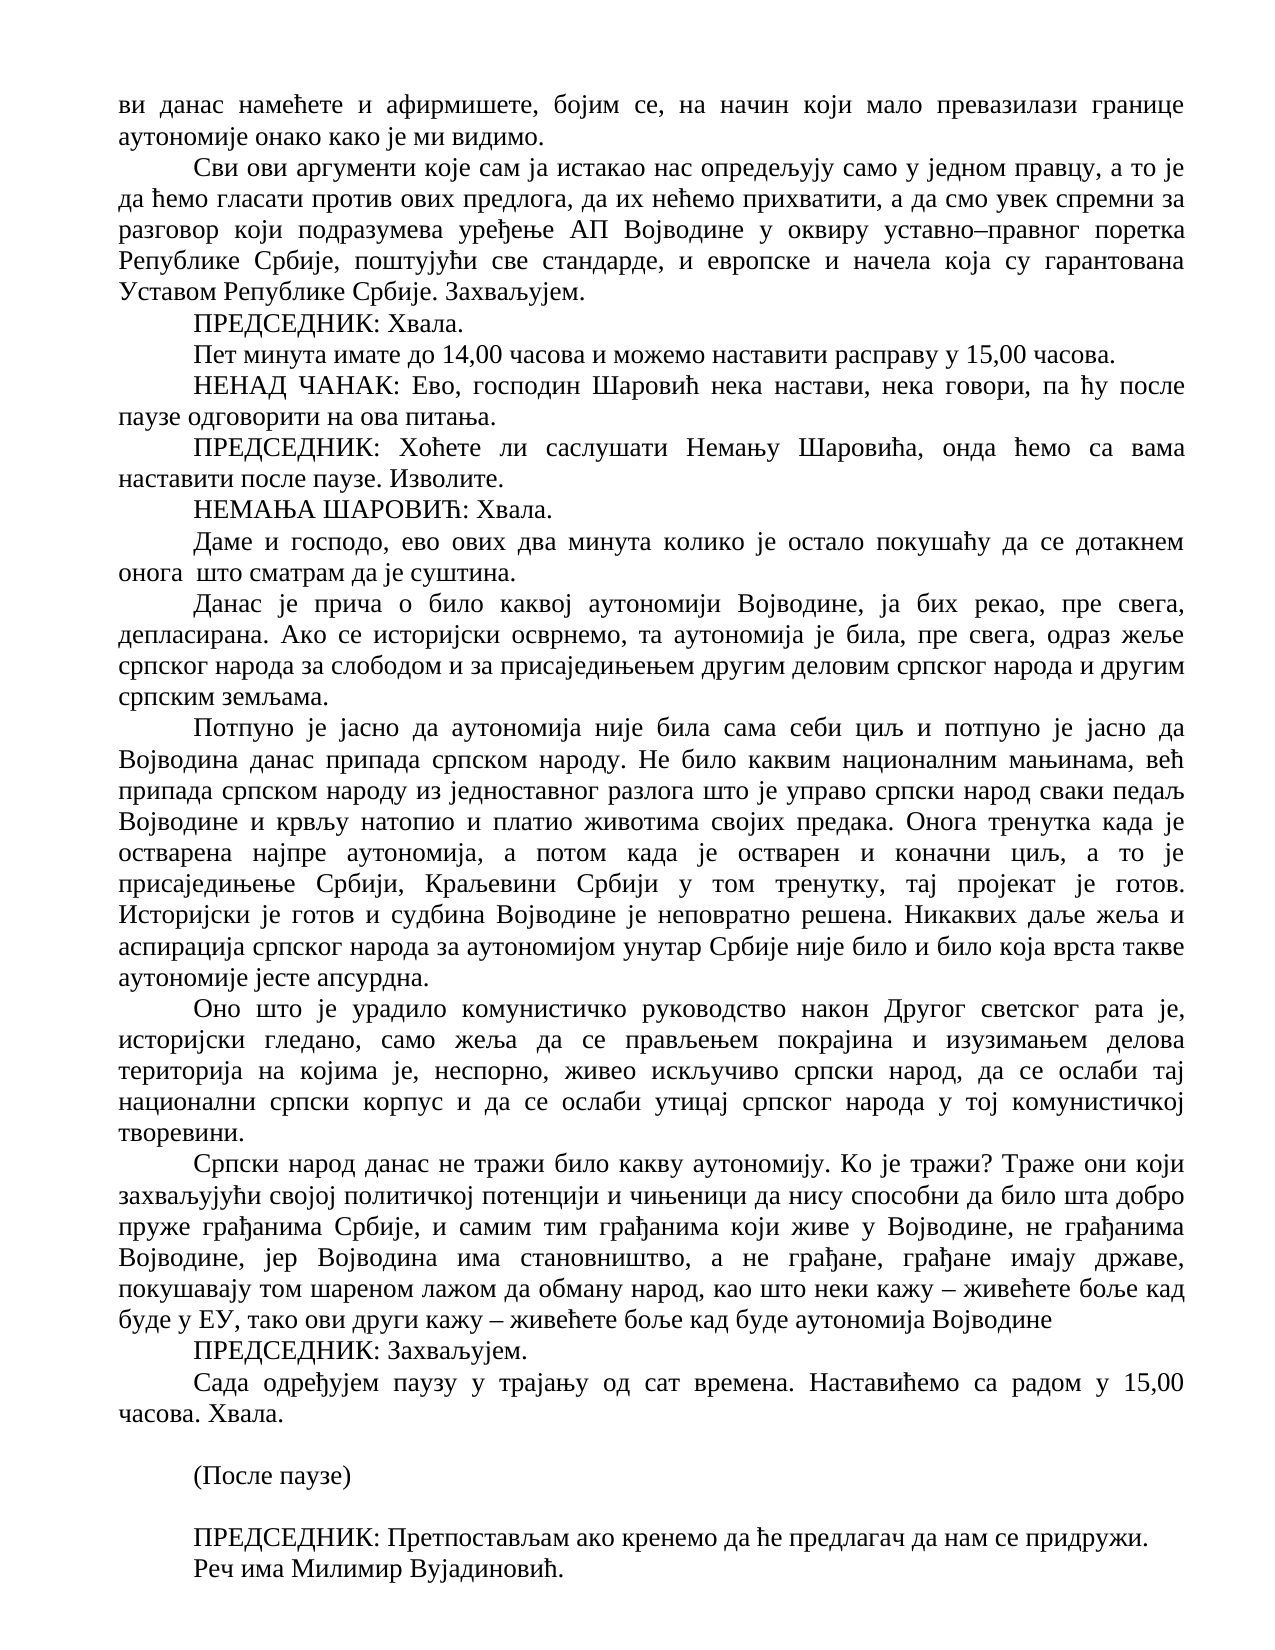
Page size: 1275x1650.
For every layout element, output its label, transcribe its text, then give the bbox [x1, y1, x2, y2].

text Потпуно је јасно да аутономија није била сама себи циљ и потпуно је јасно да Војводина данас припада српском народу. Не било каквим националним мањинама, већ припада српском народу из једноставног разлога што је управо српски народ сваки педаљ Војводине и крвљу натопио и платио животима својих предака. Онога тренутка када је остварена најпре аутономија, а потом када је остварен и коначни циљ, а то је присаједињење Србији, Краљевини Србији у том тренутку, тај пројекат је готов. Историјски је готов и судбина Војводине је неповратно решена. Никаквих даље жеља и аспирација српског народа за аутономијом унутар Србије није било и било која врста такве аутономије јесте апсурдна. [118, 712, 1186, 992]
text Оно што је урадило комунистичко руководство након Другог светског рата је, историјски гледано, само жеља да се прављењем покрајина и изузимањем делова територија на којима је, неспорно, живео искључиво српски народ, да се ослаби тај национални српски корпус и да се ослаби утицај српског народа у тој комунистичкој творевини. [118, 992, 1186, 1148]
text Данас је прича о било каквој аутономији Војводине, ја бих рекао, пре свега, депласирана. Ако се историјски осврнемо, та аутономија је била, пре свега, одраз жеље српског народа за слободом и за присаједињењем другим деловим српског народа и другим српским земљама. [118, 587, 1186, 712]
text НЕНАД ЧАНАК: Ево, господин Шаровић нека настави, нека говори, па ћу после паузе одговорити на ова питања. [118, 369, 1186, 431]
text ПРЕДСЕДНИК: Захваљујем. [118, 1334, 1186, 1366]
text Пет минута имате до 14,00 часова и можемо наставити расправу у 15,00 часова. [118, 338, 1186, 369]
text ПРЕДСЕДНИК: Претпостављам ако кренемо да ће предлагач да нам се придружи. [118, 1521, 1186, 1552]
text НЕМАЊА ШАРОВИЋ: Хвала. [118, 493, 1186, 525]
text Сада одређујем паузу у трајању од сат времена. Наставићемо са радом у 15,00 часова. Хвала. [118, 1366, 1186, 1428]
text Даме и господо, ево ових два минута колико је остало покушаћу да се дотакнем онога што сматрам да је суштина. [118, 525, 1186, 587]
text (После паузе) [118, 1459, 1186, 1490]
text Сви ови аргументи које сам ја истакао нас опредељују само у једном правцу, а то је да ћемо гласати против ових предлога, да их нећемо прихватити, а да смо увек спремни за разговор који подразумева уређење АП Војводине у оквиру уставно–правног поретка Републике Србије, поштујући све стандарде, и европске и начела која су гарантована Уставом Републике Србије. Захваљујем. [118, 151, 1186, 307]
text Реч има Милимир Вујадиновић. [118, 1552, 1186, 1584]
text ПРЕДСЕДНИК: Хоћете ли саслушати Немању Шаровића, онда ћемо са вама наставити после паузе. Изволите. [118, 431, 1186, 493]
text ПРЕДСЕДНИК: Хвала. [118, 307, 1186, 338]
text Српски народ данас не тражи било какву аутономију. Ко је тражи? Траже они који захваљујући својој политичкој потенцији и чињеници да нису способни да било шта добро пруже грађанима Србије, и самим тим грађанима који живе у Војводине, не грађанима Војводине, јер Војводина има становништво, а не грађане, грађане имају државе, покушавају том шареном лажом да обману народ, као што неки кажу – живећете боље кад буде у ЕУ, тако ови други кажу – живећете боље кад буде аутономија Војводине [118, 1148, 1186, 1334]
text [118, 89, 1186, 151]
